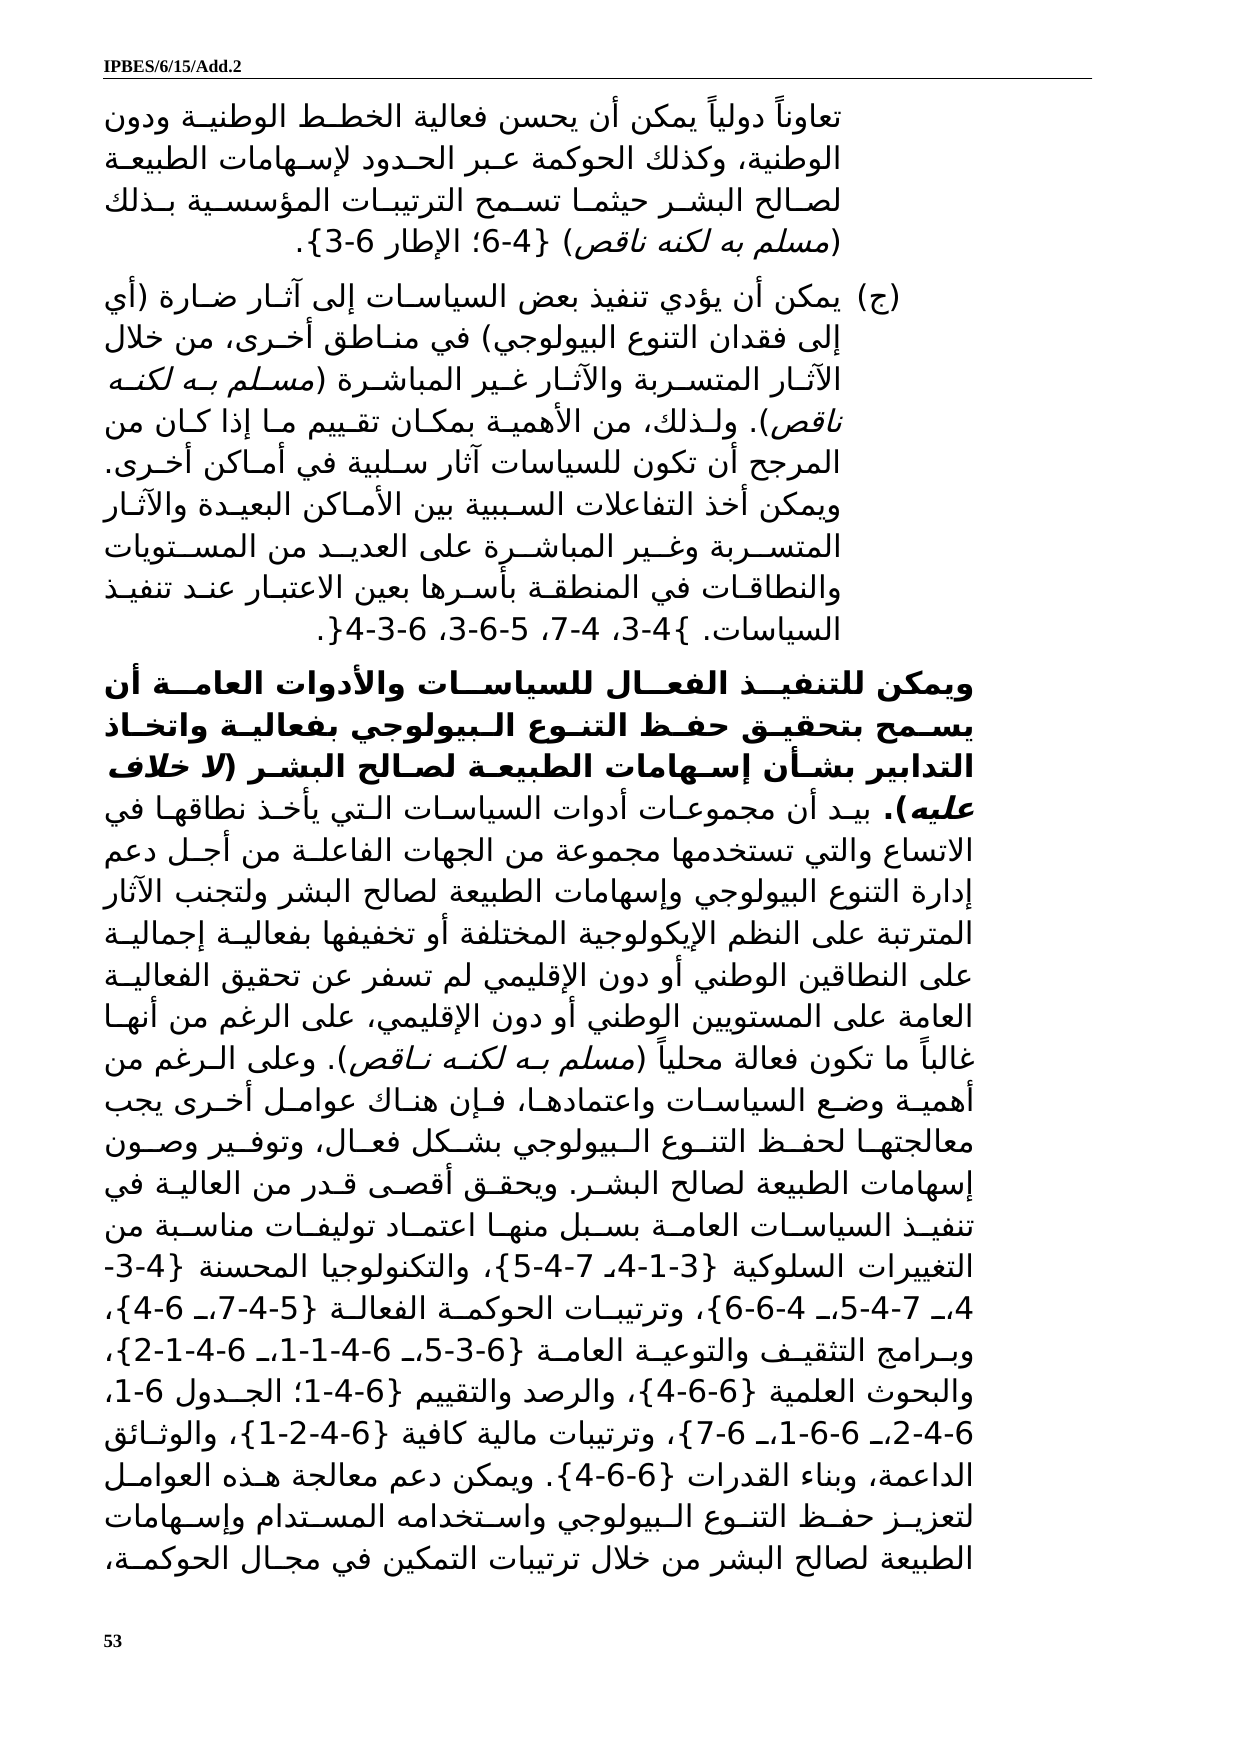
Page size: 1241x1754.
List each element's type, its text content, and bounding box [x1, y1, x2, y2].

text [103, 661, 974, 1578]
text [103, 94, 901, 261]
text (ج) يمكن أن يؤدي تنفيذ بعض السياسات إلى آثار ضارة (أي إلى فقدان التنوع البيولوجي) في مناطق أخرى، من خلال الآثار المتسربة والآثار غير المباشرة (مسلم به لكنه ناقص). ولذلك، من الأهمية بمكان تقييم ما إذا كان من المرجح أن تكون للسياسات آثار سلبية في أماكن أخرى. ويمكن أخذ التفاعلات السببية بين الأماكن البعيدة والآثار المتسربة وغير المباشرة على العديد من المستويات والنطاقات في المنطقة بأسرها بعين الاعتبار عند تنفيذ السياسات. }4-3، 4-7، 5-6-3، 6-3-4{. [103, 274, 901, 649]
